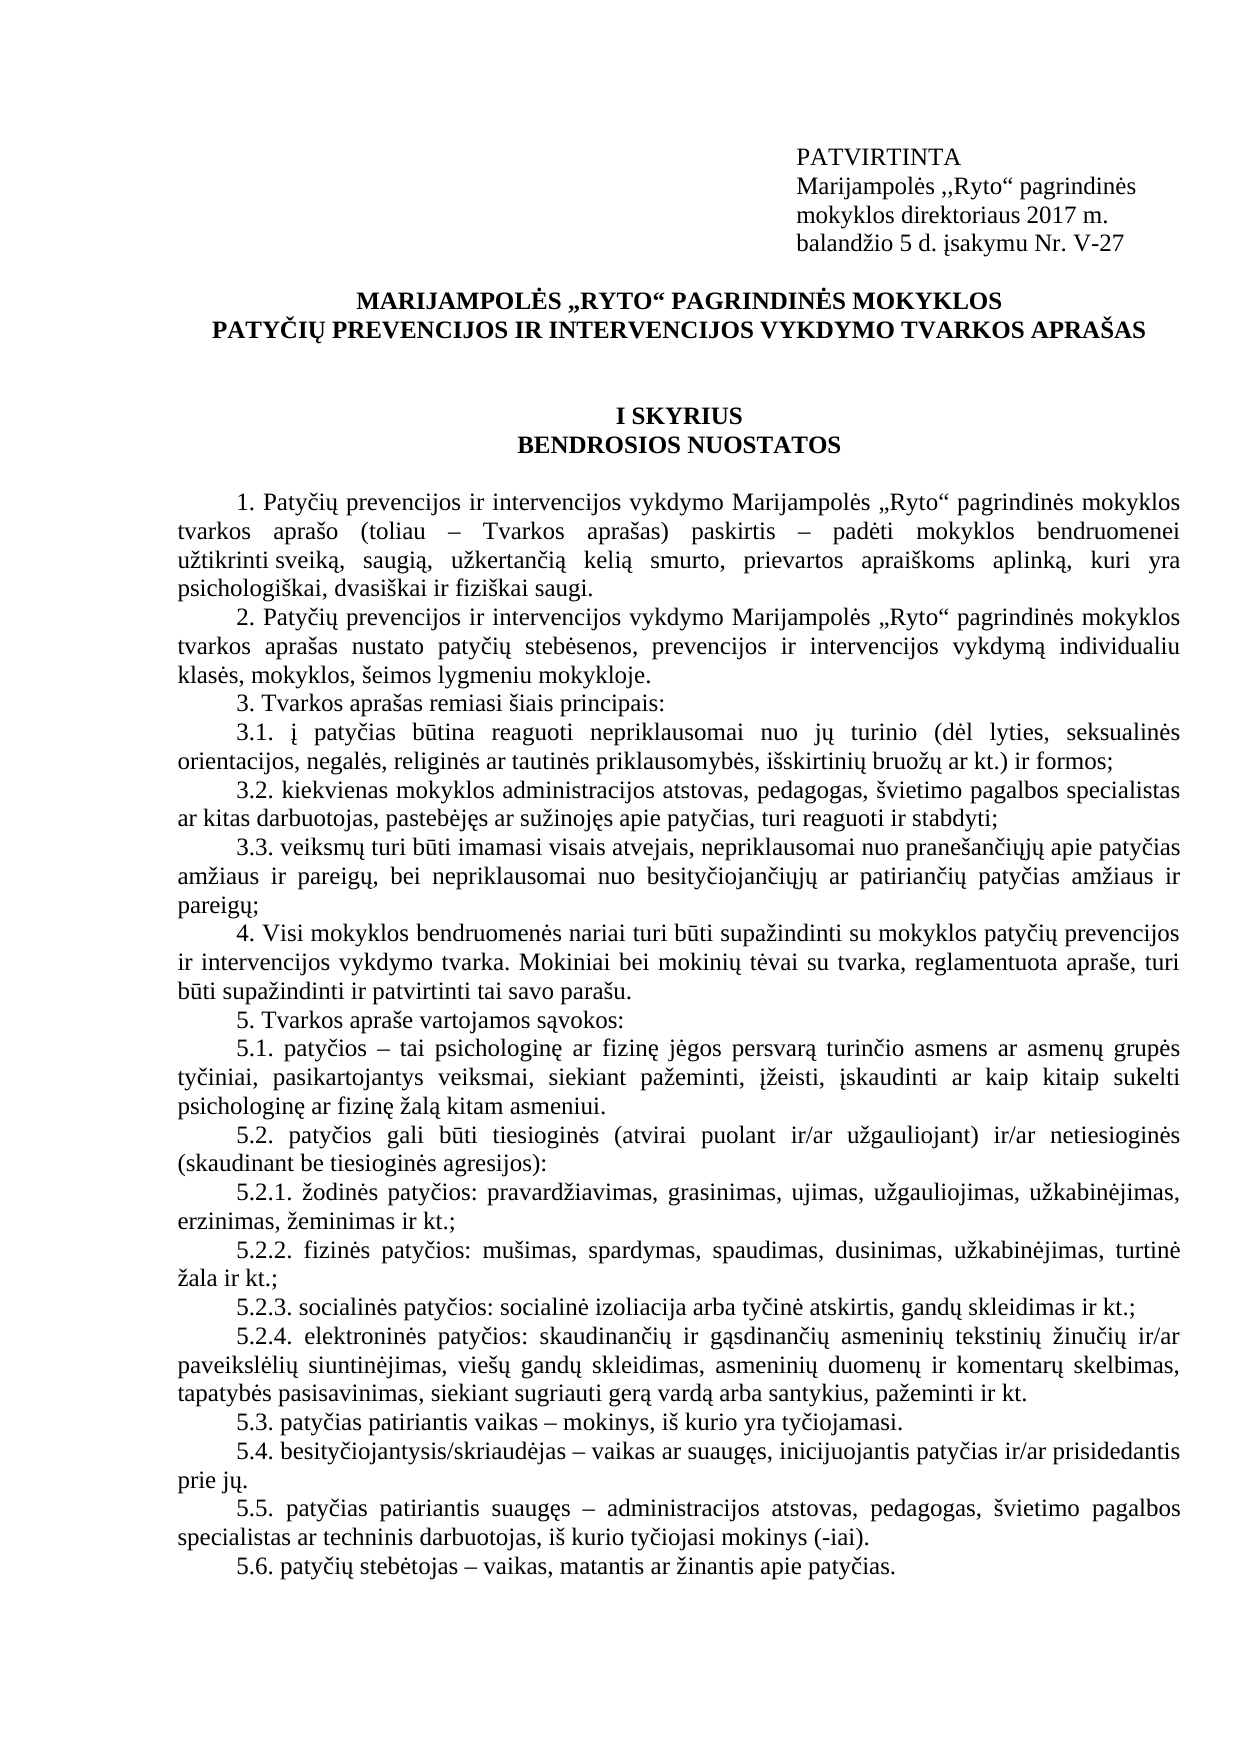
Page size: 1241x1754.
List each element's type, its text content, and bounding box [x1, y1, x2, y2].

text 3.2. kiekvienas mokyklos administracijos atstovas, pedagogas, švietimo pagalbos specialistas ar kitas darbuotojas, pastebėjęs ar sužinojęs apie patyčias, turi reaguoti ir stabdyti; [177, 775, 1181, 832]
text PATYČIŲ PREVENCIJOS IR INTERVENCIJOS VYKDYMO TVARKOS APRAŠAS [177, 315, 1181, 343]
text 5.1. patyčios – tai psichologinę ar fizinę jėgos persvarą turinčio asmens ar asmenų grupės tyčiniai, pasikartojantys veiksmai, siekiant pažeminti, įžeisti, įskaudinti ar kaip kitaip sukelti psichologinę ar fizinę žalą kitam asmeniui. [177, 1033, 1181, 1120]
text I SKYRIUS [177, 401, 1181, 430]
text 5.2. patyčios gali būti tiesioginės (atvirai puolant ir/ar užgauliojant) ir/ar netiesioginės (skaudinant be tiesioginės agresijos): [177, 1120, 1181, 1177]
text 5.3. patyčias patiriantis vaikas – mokinys, iš kurio yra tyčiojamasi. [177, 1407, 1181, 1436]
text 5. Tvarkos apraše vartojamos sąvokos: [177, 1005, 1181, 1033]
text 5.4. besityčiojantysis/skriaudėjas – vaikas ar suaugęs, inicijuojantis patyčias ir/ar prisidedantis prie jų. [177, 1436, 1181, 1493]
text 4. Visi mokyklos bendruomenės nariai turi būti supažindinti su mokyklos patyčių prevencijos ir intervencijos vykdymo tvarka. Mokiniai bei mokinių tėvai su tvarka, reglamentuota apraše, turi būti supažindinti ir patvirtinti tai savo parašu. [177, 918, 1181, 1005]
text Marijampolės ,,Ryto“ pagrindinės [717, 171, 1181, 200]
text BENDROSIOS NUOSTATOS [177, 430, 1181, 458]
text 3.1. į patyčias būtina reaguoti nepriklausomai nuo jų turinio (dėl lyties, seksualinės orientacijos, negalės, religinės ar tautinės priklausomybės, išskirtinių bruožų ar kt.) ir formos; [177, 717, 1181, 775]
text 5.2.4. elektroninės patyčios: skaudinančių ir gąsdinančių asmeninių tekstinių žinučių ir/ar paveikslėlių siuntinėjimas, viešų gandų skleidimas, asmeninių duomenų ir komentarų skelbimas, tapatybės pasisavinimas, siekiant sugriauti gerą vardą arba santykius, pažeminti ir kt. [177, 1321, 1181, 1407]
text MARIJAMPOLĖS „RYTO“ PAGRINDINĖS MOKYKLOS [177, 286, 1181, 315]
text 2. Patyčių prevencijos ir intervencijos vykdymo Marijampolės „Ryto“ pagrindinės mokyklos tvarkos aprašas nustato patyčių stebėsenos, prevencijos ir intervencijos vykdymą individualiu klasės, mokyklos, šeimos lygmeniu mokykloje. [177, 602, 1181, 688]
text PATVIRTINTA [717, 142, 1181, 171]
text 5.2.3. socialinės patyčios: socialinė izoliacija arba tyčinė atskirtis, gandų skleidimas ir kt.; [177, 1292, 1181, 1321]
text 3. Tvarkos aprašas remiasi šiais principais: [177, 688, 1181, 717]
text 1. Patyčių prevencijos ir intervencijos vykdymo Marijampolės „Ryto“ pagrindinės mokyklos tvarkos aprašo (toliau – Tvarkos aprašas) paskirtis – padėti mokyklos bendruomenei užtikrinti sveiką, saugią, užkertančią kelią smurto, prievartos apraiškoms aplinką, kuri yra psichologiškai, dvasiškai ir fiziškai saugi. [177, 487, 1181, 545]
text mokyklos direktoriaus 2017 m. [717, 200, 1181, 228]
text 5.5. patyčias patiriantis suaugęs – administracijos atstovas, pedagogas, švietimo pagalbos specialistas ar techninis darbuotojas, iš kurio tyčiojasi mokinys (-iai). [177, 1493, 1181, 1551]
text 3.3. veiksmų turi būti imamasi visais atvejais, nepriklausomai nuo pranešančiųjų apie patyčias amžiaus ir pareigų, bei nepriklausomai nuo besityčiojančiųjų ar patiriančių patyčias amžiaus ir pareigų; [177, 832, 1181, 918]
text 5.2.2. fizinės patyčios: mušimas, spardymas, spaudimas, dusinimas, užkabinėjimas, turtinė žala ir kt.; [177, 1235, 1181, 1292]
text 5.6. patyčių stebėtojas – vaikas, matantis ar žinantis apie patyčias. [177, 1551, 1181, 1580]
text 1. Patyčių prevencijos ir intervencijos vykdymo Marijampolės „Ryto“ pagrindinės mokyklos tvarkos aprašo (toliau – Tvarkos aprašas) paskirtis – padėti mokyklos bendruomenei užtikrinti sveiką, saugią, užkertančią kelią smurto, prievartos apraiškoms aplinką, kuri yra psichologiškai, dvasiškai ir fiziškai saugi. [177, 573, 1181, 602]
text 5.2.1. žodinės patyčios: pravardžiavimas, grasinimas, ujimas, užgauliojimas, užkabinėjimas, erzinimas, žeminimas ir kt.; [177, 1177, 1181, 1235]
text balandžio 5 d. įsakymu Nr. V-27 [177, 228, 1181, 257]
